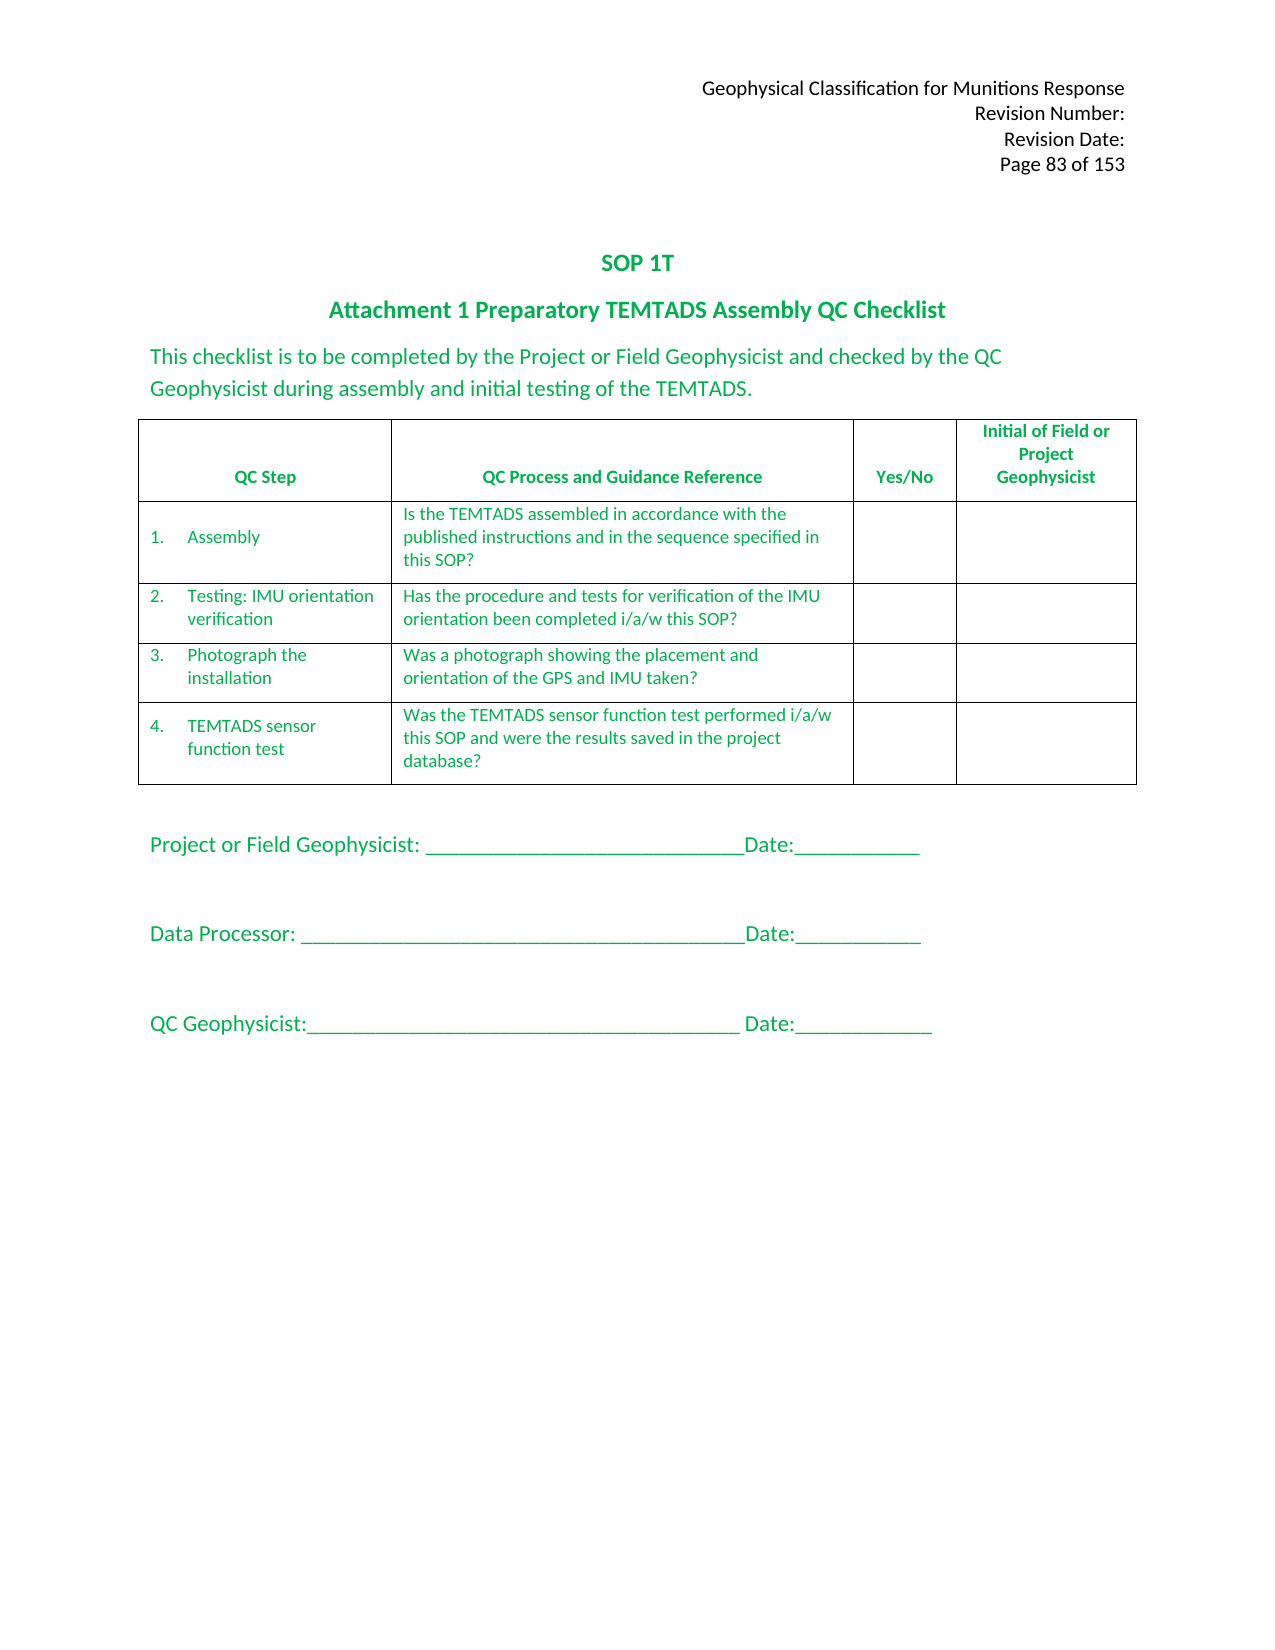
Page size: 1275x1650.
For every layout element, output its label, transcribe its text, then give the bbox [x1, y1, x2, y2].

table_header QC Process and Guidance Reference [392, 420, 853, 501]
text Project or Field Geophysicist: ____________________________Date:___________ [150, 830, 1125, 858]
table_cell Photograph the installation [139, 644, 391, 702]
table_cell [957, 502, 1136, 583]
table_cell Has the procedure and tests for verification of the IMU orientation been completed i/a/w this SOP? [392, 584, 853, 643]
table_cell [957, 644, 1136, 702]
table_cell Was a photograph showing the placement and orientation of the GPS and IMU taken? [392, 644, 853, 702]
text QC Geophysicist:______________________________________ Date:____________ [150, 1009, 1125, 1037]
table_cell Is the TEMTADS assembled in accordance with the published instructions and in the sequence specified in this SOP? [392, 502, 853, 583]
table_cell TEMTADS sensor function test [139, 703, 391, 784]
table_cell [854, 644, 956, 702]
table_header QC Step [139, 420, 391, 501]
table_cell Was the TEMTADS sensor function test performed i/a/w this SOP and were the results saved in the project database? [392, 703, 853, 784]
table_header Initial of Field or Project Geophysicist [957, 420, 1136, 501]
text Data Processor: _______________________________________Date:___________ [150, 919, 1125, 947]
text SOP 1T [150, 247, 1125, 277]
text Attachment 1 Preparatory TEMTADS Assembly QC Checklist [150, 294, 1125, 325]
table_cell Assembly [139, 502, 391, 583]
table_cell [957, 584, 1136, 643]
table_header Yes/No [854, 420, 956, 501]
table_cell [957, 703, 1136, 784]
table_cell [854, 703, 956, 784]
text This checklist is to be completed by the Project or Field Geophysicist and checked by the QC Geophysicist during assembly and initial testing of the TEMTADS. [150, 342, 1125, 402]
table_cell Testing: IMU orientation verification [139, 584, 391, 643]
table_cell [854, 502, 956, 583]
table_cell [854, 584, 956, 643]
